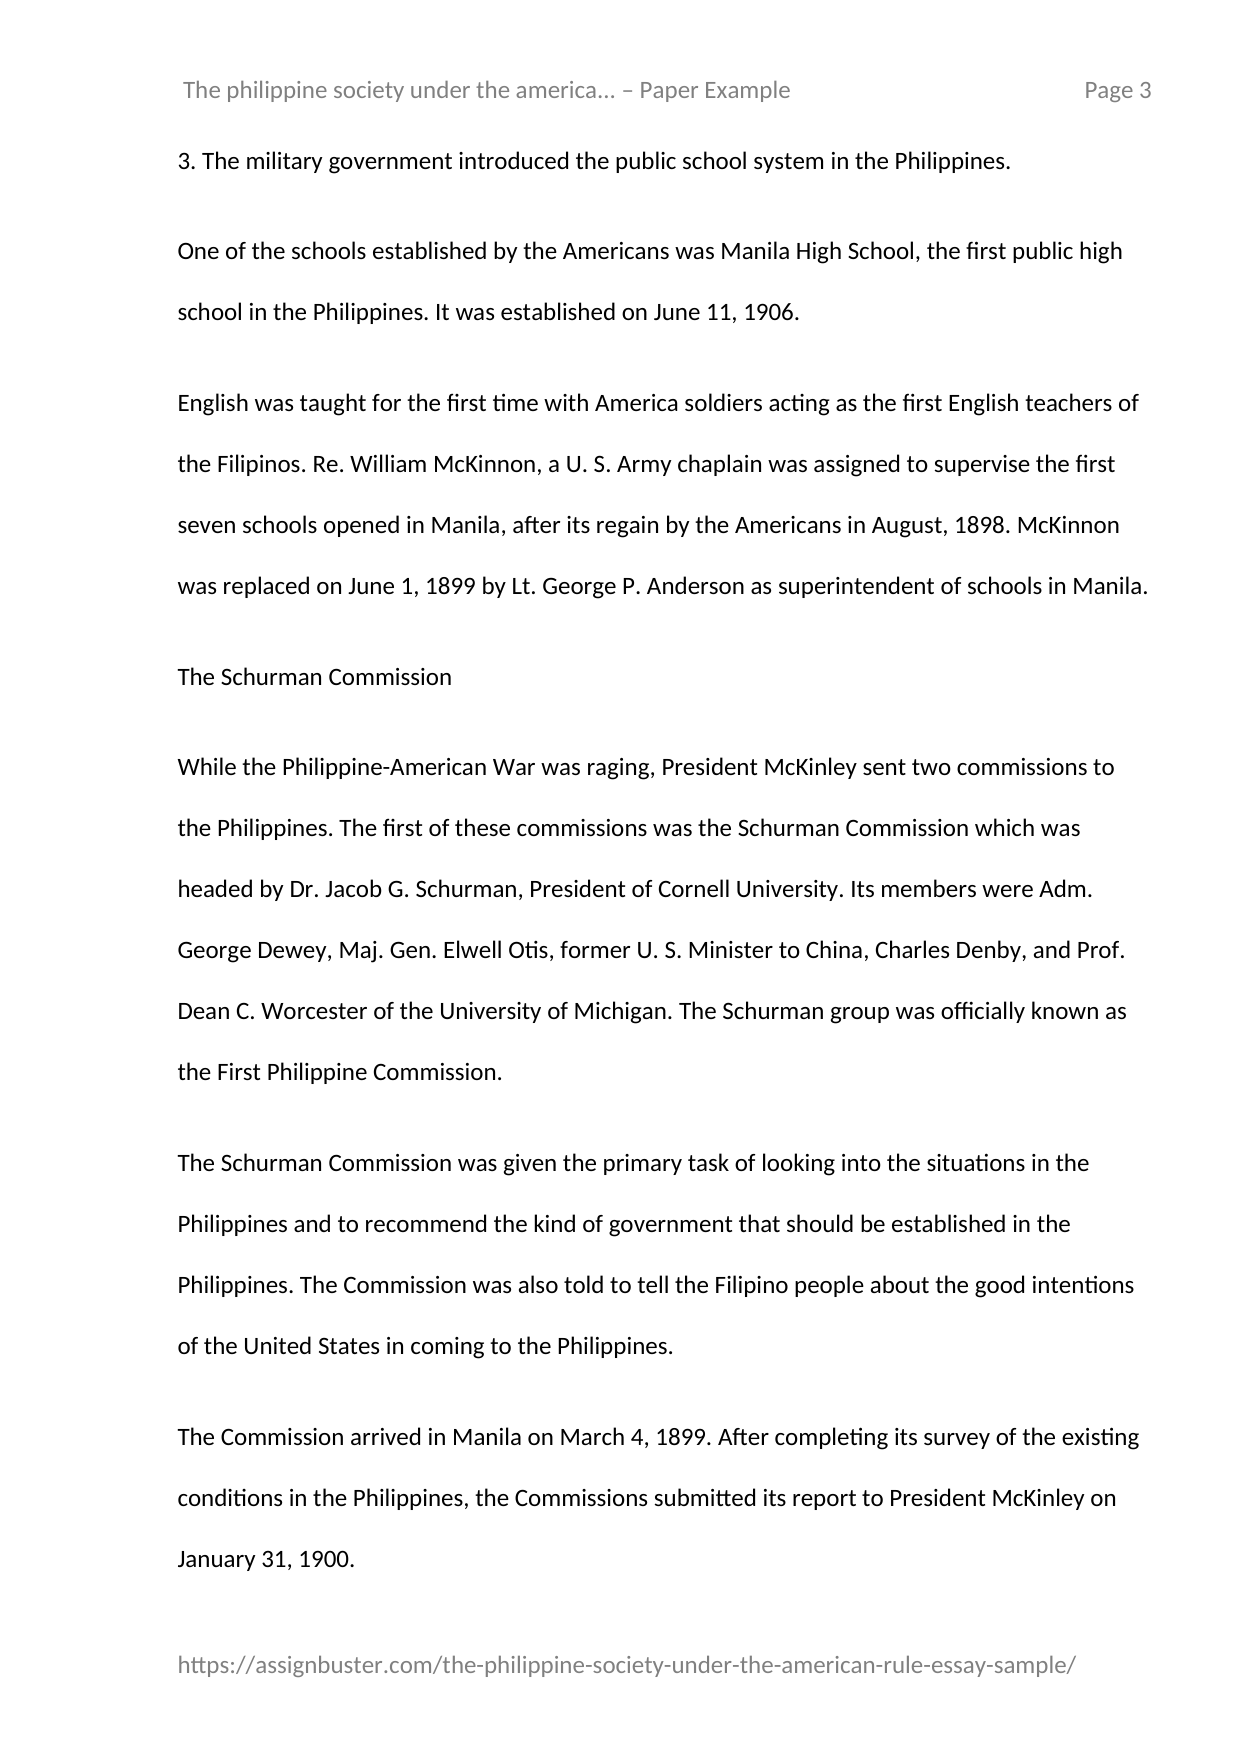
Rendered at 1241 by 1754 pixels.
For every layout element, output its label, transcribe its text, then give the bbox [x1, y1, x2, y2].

text One of the schools established by the Americans was Manila High School, the first public high school in the Philippines. It was established on June 11, 1906. [177, 236, 1152, 327]
text 3. The military government introduced the public school system in the Philippines. [177, 145, 1152, 176]
text The Commission arrived in Manila on March 4, 1899. After completing its survey of the existing conditions in the Philippines, the Commissions submitted its report to President McKinley on January 31, 1900. [177, 1421, 1152, 1573]
text While the Philippine-American War was raging, President McKinley sent two commissions to the Philippines. The first of these commissions was the Schurman Commission which was headed by Dr. Jacob G. Schurman, President of Cornell University. Its members were Adm. George Dewey, Maj. Gen. Elwell Otis, former U. S. Minister to China, Charles Denby, and Prof. Dean C. Worcester of the University of Michigan. The Schurman group was officially known as the First Philippine Commission. [177, 751, 1152, 1087]
text The Schurman Commission was given the primary task of looking into the situations in the Philippines and to recommend the kind of government that should be established in the Philippines. The Commission was also told to tell the Filipino people about the good intentions of the United States in coming to the Philippines. [177, 1147, 1152, 1361]
text English was taught for the first time with America soldiers acting as the first English teachers of the Filipinos. Re. William McKinnon, a U. S. Army chaplain was assigned to supervise the first seven schools opened in Manila, after its regain by the Americans in August, 1898. McKinnon was replaced on June 1, 1899 by Lt. George P. Anderson as superintendent of schools in Manila. [177, 387, 1152, 601]
text The Schurman Commission [177, 661, 1152, 691]
